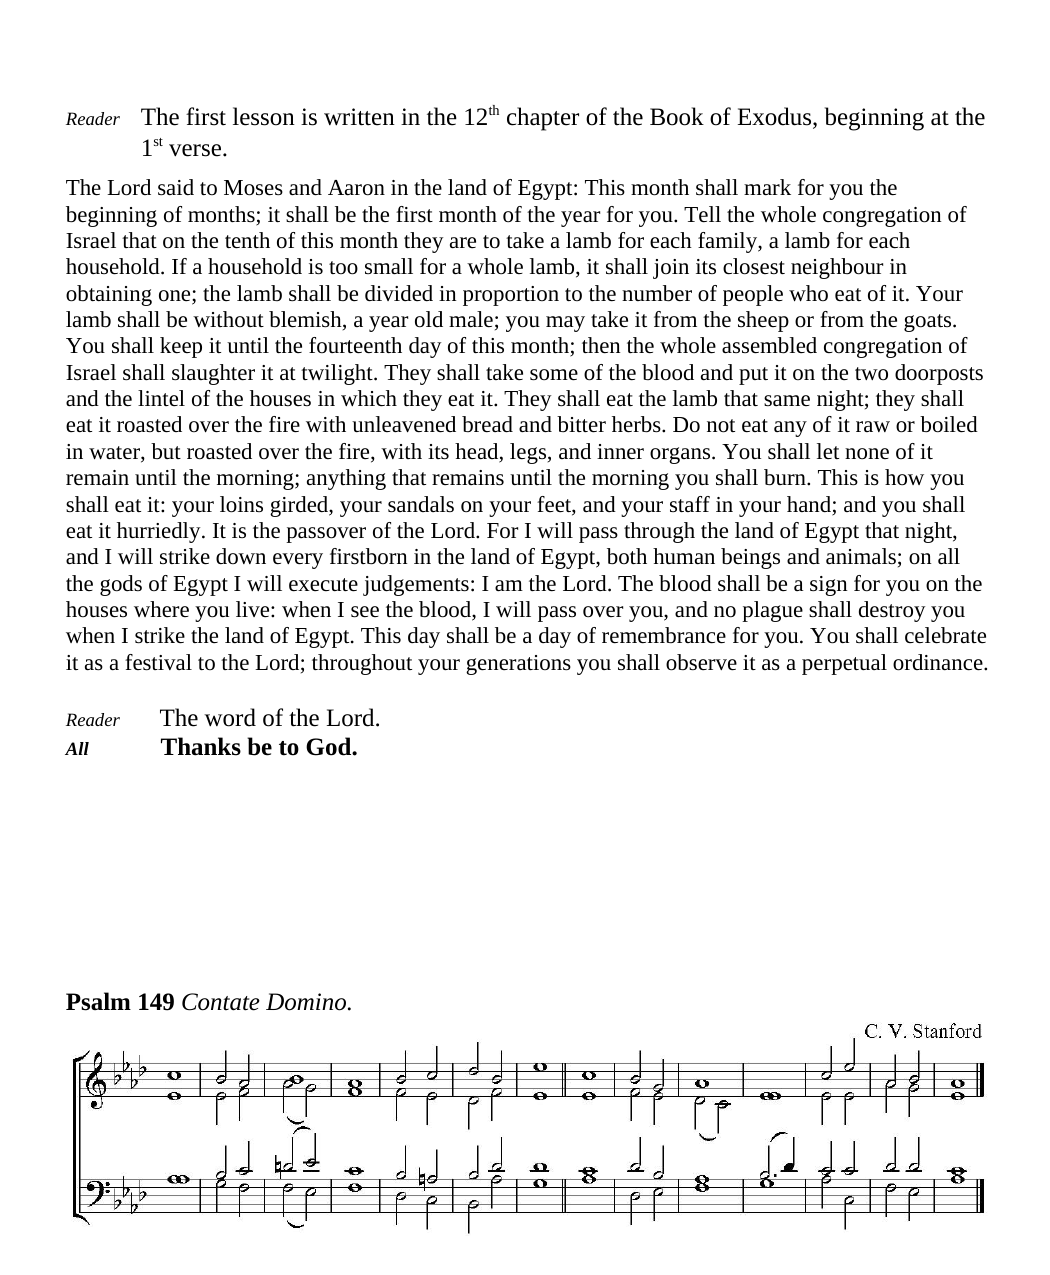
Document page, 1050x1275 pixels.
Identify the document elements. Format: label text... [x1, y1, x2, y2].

text The Lord said to Moses and Aaron in the land of Egypt: This month shall mark for you the beginning of months; it shall be the first month of the year for you. Tell the whole congregation of Israel that on the tenth of this month they are to take a lamb for each family, a lamb for each household. If a household is too small for a whole lamb, it shall join its closest neighbour in obtaining one; the lamb shall be divided in proportion to the number of people who eat of it. Your lamb shall be without blemish, a year old male; you may take it from the sheep or from the goats. You shall keep it until the fourteenth day of this month; then the whole assembled congregation of Israel shall slaughter it at twilight. They shall take some of the blood and put it on the two doorposts and the lintel of the houses in which they eat it. They shall eat the lamb that same night; they shall eat it roasted over the fire with unleavened bread and bitter herbs. Do not eat any of it raw or boiled in water, but roasted over the fire, with its head, legs, and inner organs. You shall let none of it remain until the morning; anything that remains until the morning you shall burn. This is how you shall eat it: your loins girded, your sandals on your feet, and your staff in your hand; and you shall eat it hurriedly. It is the passover of the Lord. For I will pass through the land of Egypt that night, and I will strike down every firstborn in the land of Egypt, both human beings and animals; on all the gods of Egypt I will execute judgements: I am the Lord. The blood shall be a sign for you on the houses where you live: when I see the blood, I will pass over you, and no plague shall destroy you when I strike the land of Egypt. This day shall be a day of remembrance for you. You shall celebrate it as a festival to the Lord; throughout your generations you shall observe it as a perpetual ordinance. [66, 174, 990, 703]
picture [65, 1016, 990, 1236]
text Psalm 149 Contate Domino. [66, 987, 990, 1016]
text Reader The word of the Lord. [66, 703, 990, 732]
text All Thanks be to God. [66, 732, 990, 761]
text Reader The first lesson is written in the 12th chapter of the Book of Exodus, beginning at the 1st verse. [66, 102, 990, 162]
